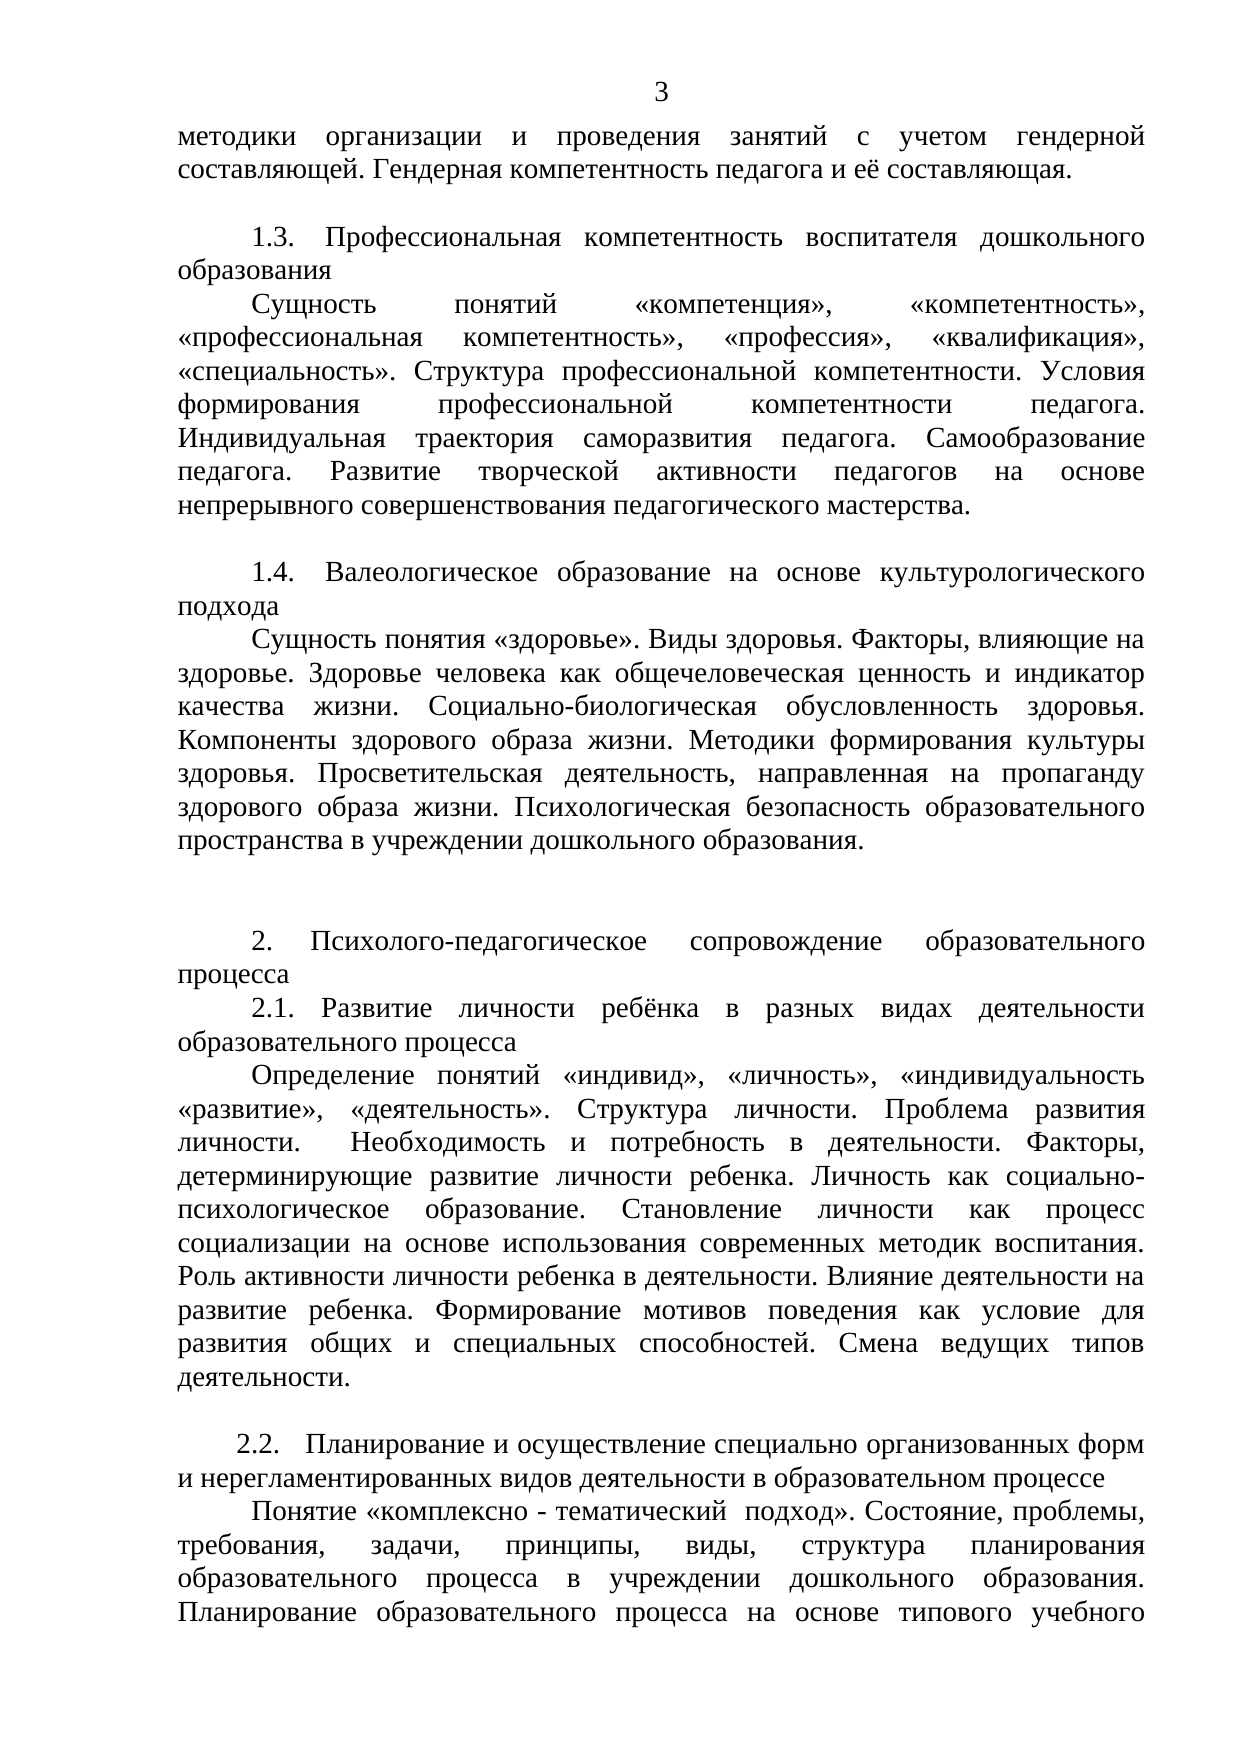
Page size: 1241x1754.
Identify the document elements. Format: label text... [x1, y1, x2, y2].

text 2.1. Развитие личности ребёнка в разных видах деятельности образовательного процесса [177, 990, 1146, 1057]
list Психолого-педагогическое сопровождение образовательного процесса [177, 923, 1146, 990]
text Сущность понятия «здоровье». Виды здоровья. Факторы, влияющие на здоровье. Здоровье человека как общечеловеческая ценность и индикатор качества жизни. Социально-биологическая обусловленность здоровья. Компоненты здорового образа жизни. Методики формирования культуры здоровья. Просветительская деятельность, направленная на пропаганду здорового образа жизни. Психологическая безопасность образовательного пространства в учреждении дошкольного образования. [177, 621, 1146, 856]
list Валеологическое образование на основе культурологического подхода [177, 554, 1146, 621]
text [177, 1493, 1146, 1627]
list Профессиональная компетентность воспитателя дошкольного образования [177, 219, 1146, 286]
text 2.2. Планирование и осуществление специально организованных форм и нерегламентированных видов деятельности в образовательном процессе [177, 1426, 1146, 1493]
text Сущность понятий «компетенция», «компетентность», «профессиональная компетентность», «профессия», «квалификация», «специальность». Структура профессиональной компетентности. Условия формирования профессиональной компетентности педагога. Индивидуальная траектория саморазвития педагога. Самообразование педагога. Развитие творческой активности педагогов на основе непрерывного совершенствования педагогического мастерства. [177, 286, 1146, 521]
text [177, 118, 1146, 185]
list Определение понятий «индивид», «личность», «индивидуальность «развитие», «деятельность». Структура личности. Проблема развития личности. Необходимость и потребность в деятельности. Факторы, детерминирующие развитие личности ребенка. Личность как социально-психологическое образование. Становление личности как процесс социализации на основе использования современных методик воспитания. Роль активности личности ребенка в деятельности. Влияние деятельности на развитие ребенка. Формирование мотивов поведения как условие для развития общих и специальных способностей. Смена ведущих типов деятельности. [177, 1057, 1146, 1393]
